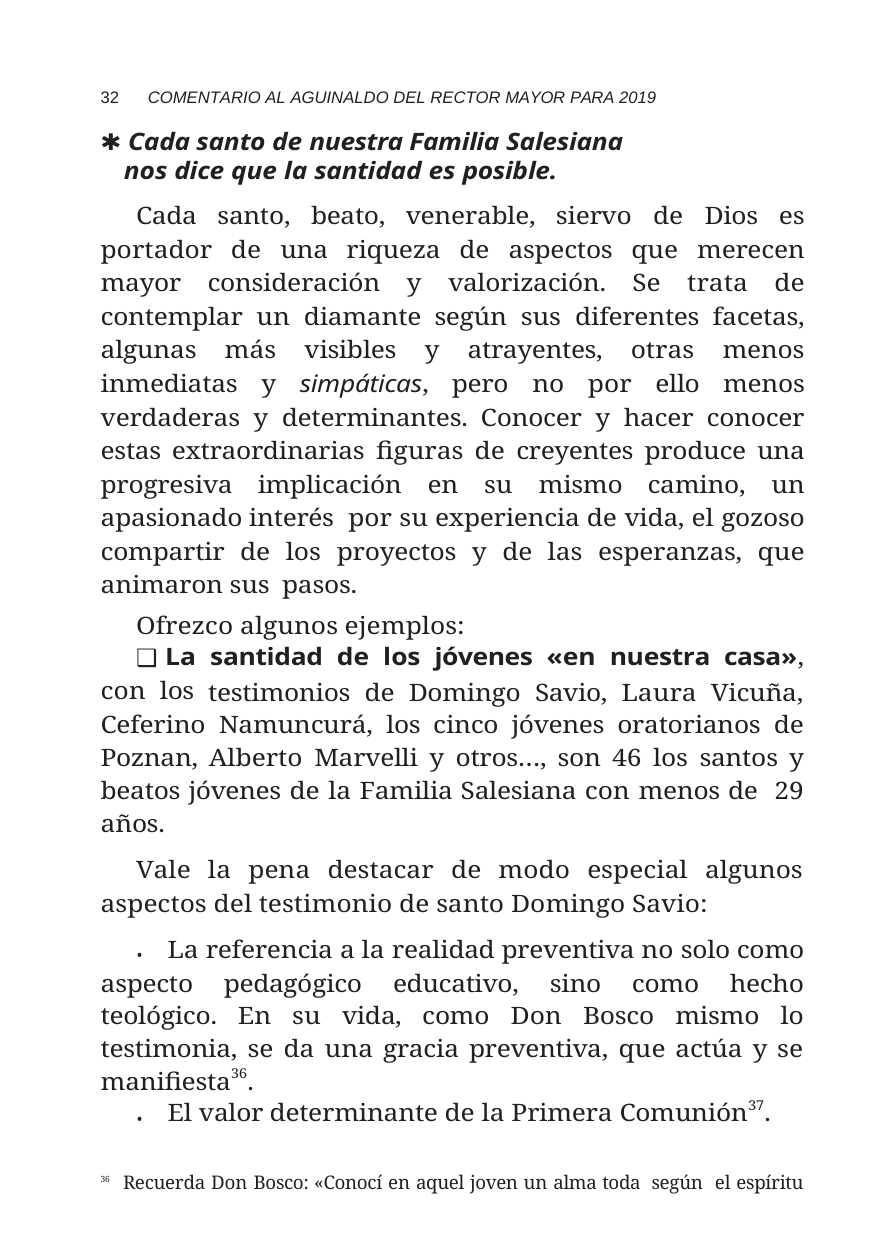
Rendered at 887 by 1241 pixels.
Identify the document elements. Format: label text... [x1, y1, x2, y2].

text Ofrezco algunos ejemplos: [136, 613, 816, 640]
list La referencia a la realidad preventiva no solo como aspecto pedagógico educativo, sino como hecho teológico. En su vida, como Don Bosco mismo lo testimonia, se da una gracia preventiva, que actúa y se manifiesta36. [100, 927, 804, 1097]
text Cada santo, beato, venerable, siervo de Dios es portador de una riqueza de aspectos que merecen mayor consideración y valorización. Se trata de contemplar un diamante según sus diferentes facetas, algunas más visibles y atrayentes, otras menos inmediatas y simpáticas, pero no por ello menos verdaderas y determinantes. Conocer y hacer conocer estas extraordinarias figuras de creyentes produce una progresiva implicación en su mismo camino, un apasionado interés por su experiencia de vida, el gozoso compartir de los proyectos y de las esperanzas, que animaron sus pasos. [100, 199, 805, 601]
subtitle ✱ Cada santo de nuestra Familia Salesiana nos dice que la santidad es posible. [100, 127, 634, 186]
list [100, 1170, 804, 1194]
text 32 COMENTARIO AL AGUINALDO DEL RECTOR MAYOR PARA 2019 [100, 88, 816, 107]
text Vale la pena destacar de modo especial algunos aspectos del testimonio de santo Domingo Savio: [100, 853, 804, 919]
list La santidad de los jóvenes «en nuestra casa», con los testimonios de Domingo Savio, Laura Vicuña, Ceferino Namuncurá, los cinco jóvenes oratorianos de Poznan, Alberto Marvelli y otros…, son 46 los santos y beatos jóvenes de la Familia Salesiana con menos de 29 años. [100, 640, 804, 840]
list El valor determinante de la Primera Comunión37. [136, 1097, 816, 1128]
